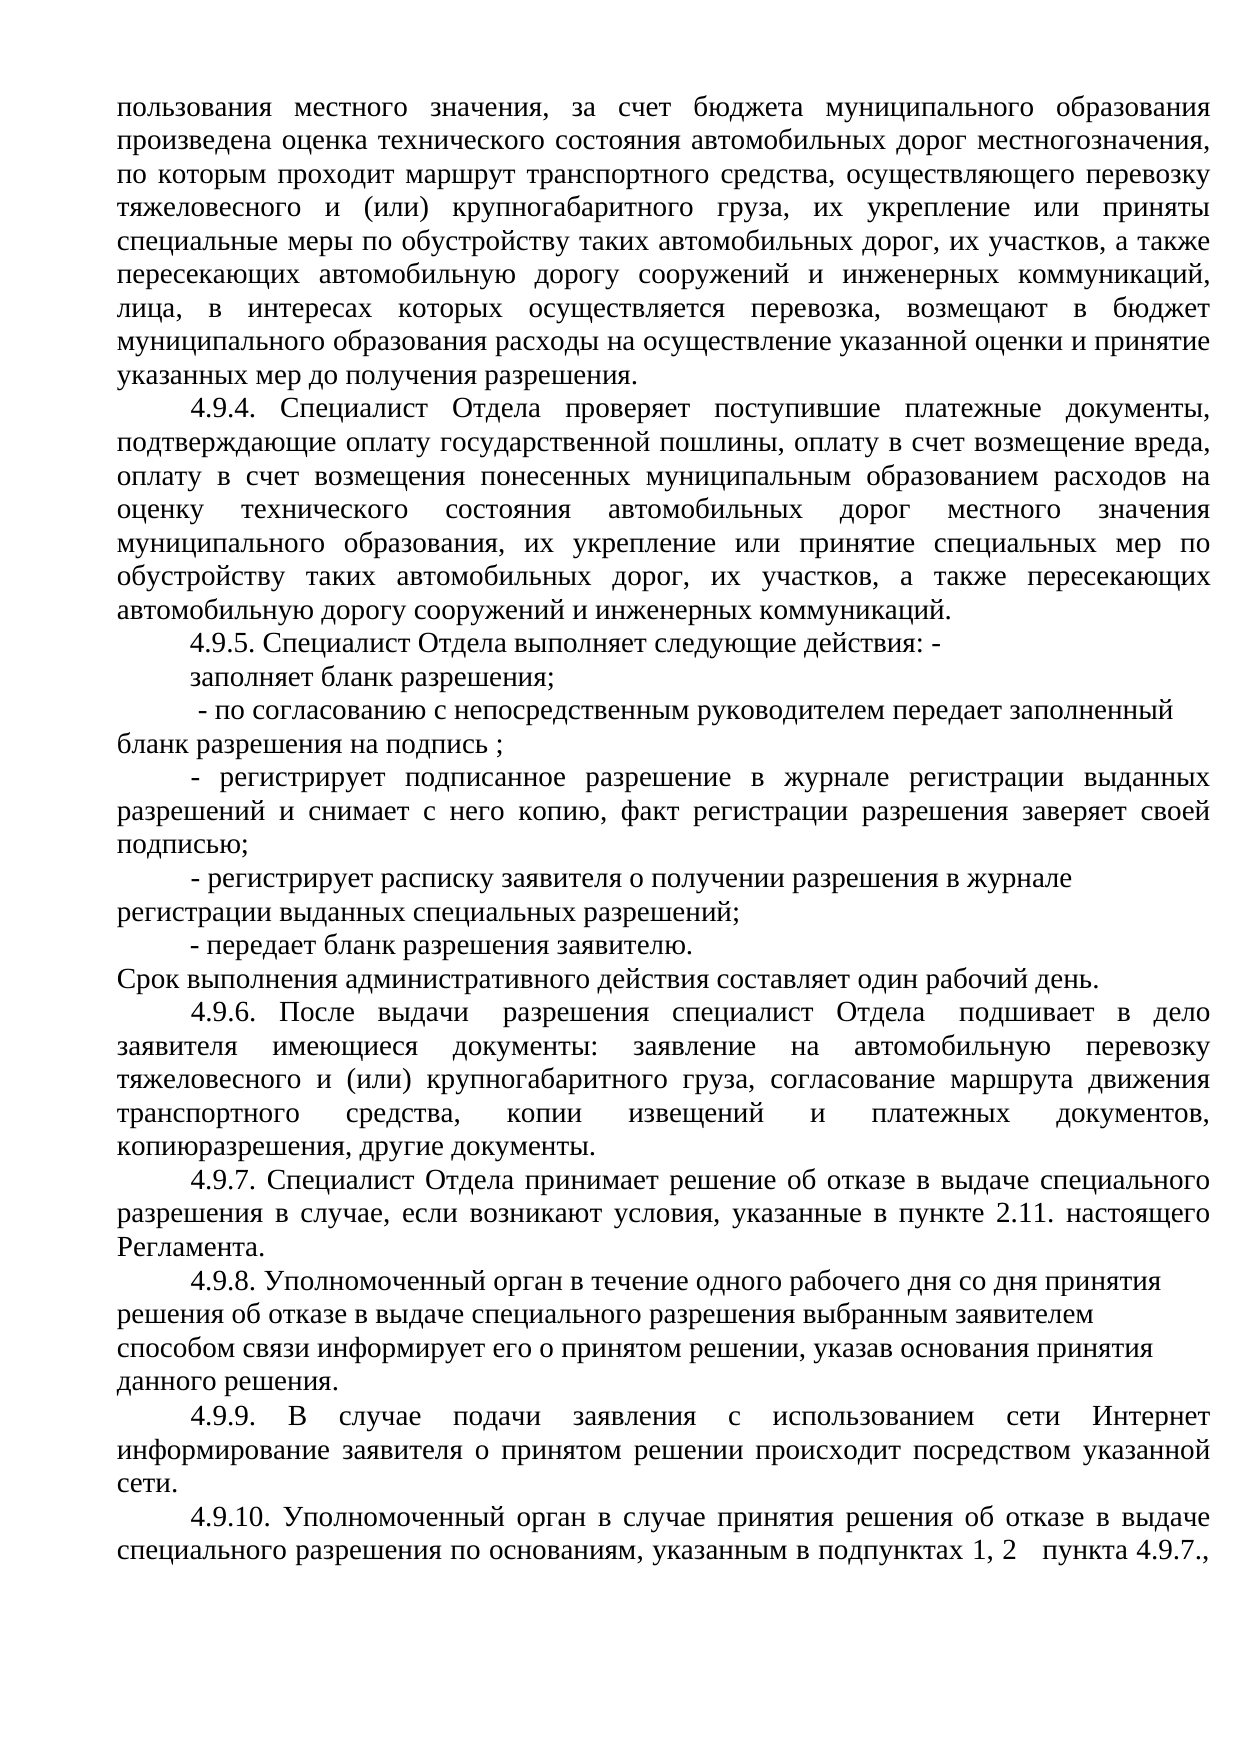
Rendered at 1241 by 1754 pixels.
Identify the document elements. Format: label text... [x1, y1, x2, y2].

text - регистрирует расписку заявителя о получении разрешения в журнале регистрации выданных специальных разрешений; [117, 860, 1211, 927]
text 4.9.7. Специалист Отдела принимает решение об отказе в выдаче специального разрешения в случае, если возникают условия, указанные в пункте 2.11. настоящего Регламента. [117, 1162, 1211, 1263]
text Срок выполнения административного действия составляет один рабочий день. [117, 961, 1211, 994]
text 4.9.6. После выдачи разрешения специалист Отдела подшивает в дело заявителя имеющиеся документы: заявление на автомобильную перевозку тяжеловесного и (или) крупногабаритного груза, согласование маршрута движения транспортного средства, копии извещений и платежных документов, копиюразрешения, другие документы. [117, 994, 1211, 1162]
text 4.9.9. В случае подачи заявления с использованием сети Интернет информирование заявителя о принятом решении происходит посредством указанной сети. [117, 1398, 1211, 1499]
text - передает бланк разрешения заявителю. [189, 927, 1211, 961]
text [117, 89, 1211, 391]
text 4.9.5. Специалист Отдела выполняет следующие действия: - заполняет бланк разрешения; [189, 625, 963, 692]
text - регистрирует подписанное разрешение в журнале регистрации выданных разрешений и снимает с него копию, факт регистрации разрешения заверяет своей подписью; [117, 759, 1211, 860]
text 4.9.4. Специалист Отдела проверяет поступившие платежные документы, подтверждающие оплату государственной пошлины, оплату в счет возмещение вреда, оплату в счет возмещения понесенных муниципальным образованием расходов на оценку технического состояния автомобильных дорог местного значения муниципального образования, их укрепление или принятие специальных мер по обустройству таких автомобильных дорог, их участков, а также пересекающих автомобильную дорогу сооружений и инженерных коммуникаций. [117, 391, 1211, 625]
text - по согласованию с непосредственным руководителем передает заполненный бланк разрешения на подпись ; [117, 692, 1211, 759]
text 4.9.8. Уполномоченный орган в течение одного рабочего дня со дня принятия решения об отказе в выдаче специального разрешения выбранным заявителем способом связи информирует его о принятом решении, указав основания принятия данного решения. [332, 1263, 1209, 1397]
